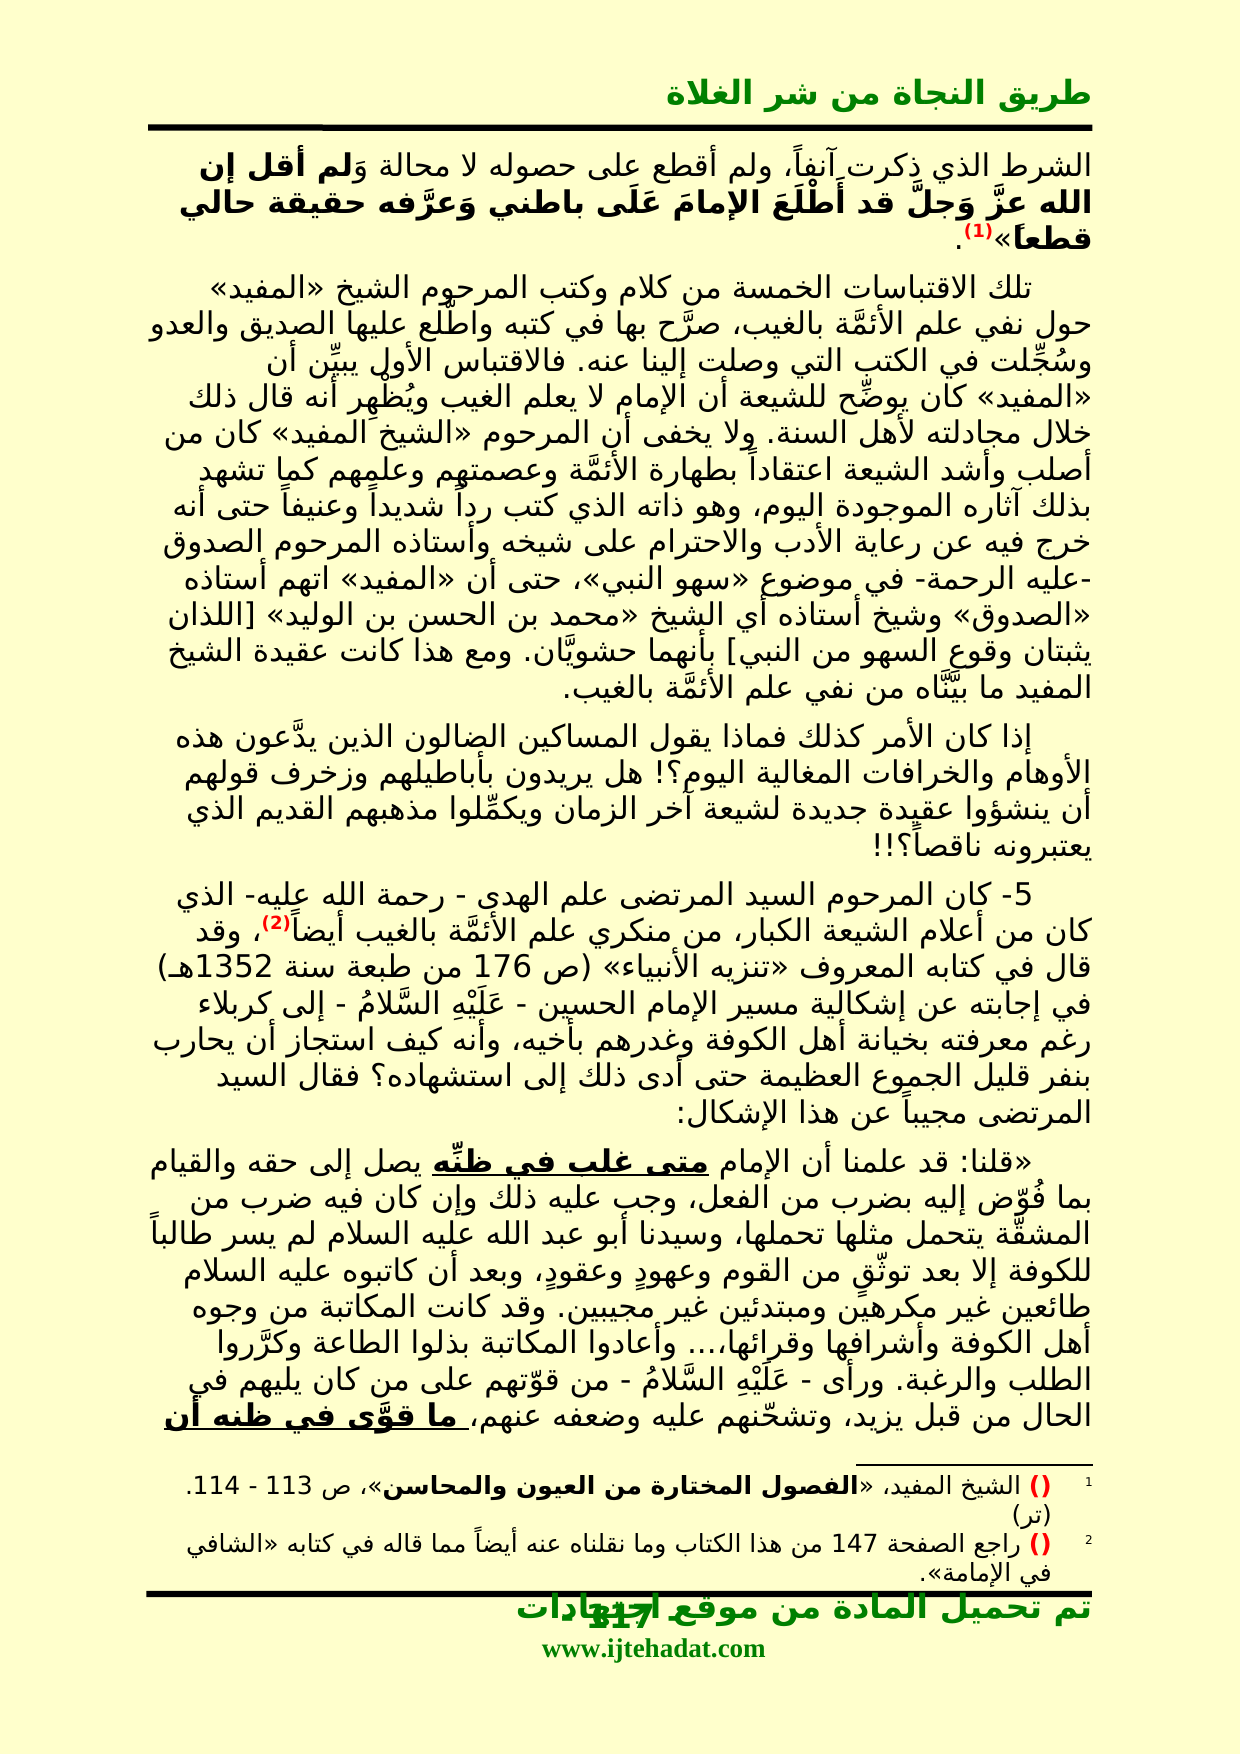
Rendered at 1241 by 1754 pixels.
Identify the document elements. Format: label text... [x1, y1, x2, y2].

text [148, 148, 1092, 257]
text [148, 1143, 1092, 1434]
text تلك الاقتباسات الخمسة من كلام وكتب المرحوم الشيخ «المفيد» حول نفي علم الأئمَّة بالغيب، صرَّح بها في كتبه واطَّلع عليها الصديق والعدو وسُجِّلت في الكتب التي وصلت إلينا عنه. فالاقتباس الأول يبيِّن أن «المفيد» كان يوضِّح للشيعة أن الإمام لا يعلم الغيب ويُظْهِر أنه قال ذلك خلال مجادلته لأهل السنة. ولا يخفى أن المرحوم «الشيخ المفيد» كان من أصلب وأشد الشيعة اعتقاداً بطهارة الأئمَّة وعصمتهم وعلمهم كما تشهد بذلك آثاره الموجودة اليوم، وهو ذاته الذي كتب رداً شديداً وعنيفاً حتى أنه خرج فيه عن رعاية الأدب والاحترام على شيخه وأستاذه المرحوم الصدوق -عليه الرحمة- في موضوع «سهو النبي»، حتى أن «المفيد» اتهم أستاذه «الصدوق» وشيخ أستاذه أي الشيخ «محمد بن الحسن بن الوليد» [اللذان يثبتان وقوع السهو من النبي] بأنهما حشويَّان. ومع هذا كانت عقيدة الشيخ المفيد ما بيَّنَّاه من نفي علم الأئمَّة بالغيب. [148, 269, 1092, 706]
text إذا كان الأمر كذلك فماذا يقول المساكين الضالون الذين يدَّعون هذه الأوهام والخرافات المغالية اليوم؟! هل يريدون بأباطيلهم وزخرف قولهم أن ينشؤوا عقيدة جديدة لشيعة آخر الزمان ويكمِّلوا مذهبهم القديم الذي يعتبرونه ناقصاً؟!! [148, 718, 1092, 863]
text 5- كان المرحوم السيد المرتضى علم الهدى - رحمة الله عليه- الذي كان من أعلام الشيعة الكبار، من منكري علم الأئمَّة بالغيب أيضاً()، وقد قال في كتابه المعروف «تنزيه الأنبياء» (ص 176 من طبعة سنة 1352هـ) في إجابته عن إشكالية مسير الإمام الحسين - عَلَيْهِ السَّلامُ - إلى كربلاء رغم معرفته بخيانة أهل الكوفة وغدرهم بأخيه، وأنه كيف استجاز أن يحارب بنفر قليل الجموع العظيمة حتى أدى ذلك إلى استشهاده؟ فقال السيد المرتضى مجيباً عن هذا الإشكال: [148, 876, 1092, 1130]
